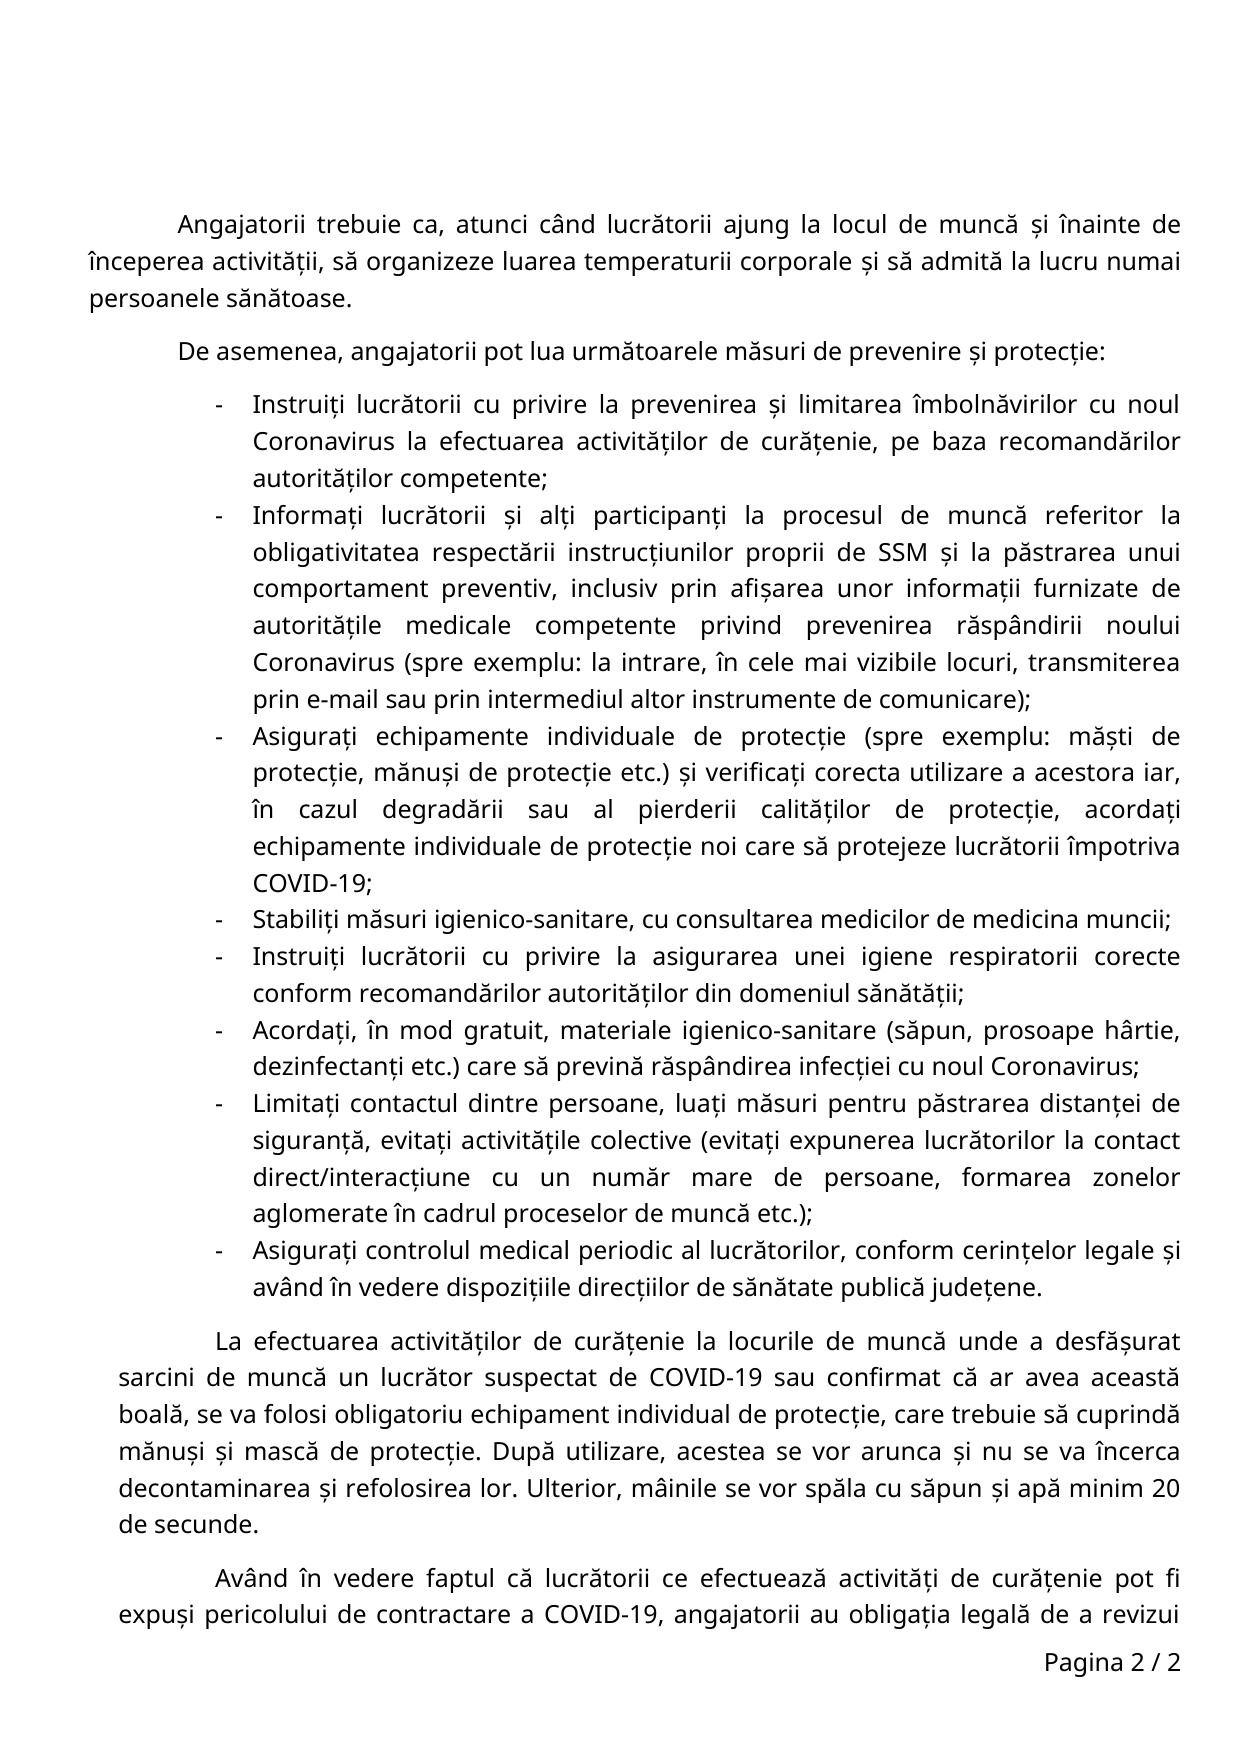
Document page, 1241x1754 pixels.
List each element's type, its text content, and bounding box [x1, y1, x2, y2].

list Informaţi lucrătorii şi alţi participanţi la procesul de muncă referitor la obligativitatea respectării instrucţiunilor proprii de SSM şi la păstrarea unui comportament preventiv, inclusiv prin afişarea unor informații furnizate de autoritățile medicale competente privind prevenirea răspândirii noului Coronavirus (spre exemplu: la intrare, în cele mai vizibile locuri, transmiterea prin e-mail sau prin intermediul altor instrumente de comunicare); [215, 497, 1181, 715]
list Acordaţi, în mod gratuit, materiale igienico-sanitare (săpun, prosoape hârtie, dezinfectanţi etc.) care să prevină răspândirea infecției cu noul Coronavirus; [215, 1012, 1181, 1083]
text De asemenea, angajatorii pot lua următoarele măsuri de prevenire şi protecţie: [88, 334, 1181, 368]
list Instruiţi lucrătorii cu privire la asigurarea unei igiene respiratorii corecte conform recomandărilor autorităţilor din domeniul sănătăţii; [215, 939, 1181, 1009]
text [118, 1560, 1181, 1631]
text La efectuarea activităţilor de curăţenie la locurile de muncă unde a desfăşurat sarcini de muncă un lucrător suspectat de COVID-19 sau confirmat că ar avea această boală, se va folosi obligatoriu echipament individual de protecţie, care trebuie să cuprindă mănuşi şi mască de protecţie. După utilizare, acestea se vor arunca şi nu se va încerca decontaminarea şi refolosirea lor. Ulterior, mâinile se vor spăla cu săpun şi apă minim 20 de secunde. [118, 1323, 1181, 1541]
list Asiguraţi controlul medical periodic al lucrătorilor, conform cerinţelor legale şi având în vedere dispoziţiile direcţiilor de sănătate publică judeţene. [215, 1233, 1181, 1304]
list Asiguraţi echipamente individuale de protecţie (spre exemplu: măști de protecţie, mănuși de protecție etc.) şi verificaţi corecta utilizare a acestora iar, în cazul degradării sau al pierderii calităţilor de protecţie, acordaţi echipamente individuale de protecţie noi care să protejeze lucrătorii împotriva COVID-19; [215, 718, 1181, 899]
list Limitaţi contactul dintre persoane, luaţi măsuri pentru păstrarea distanţei de siguranţă, evitaţi activitățile colective (evitați expunerea lucrătorilor la contact direct/interacțiune cu un număr mare de persoane, formarea zonelor aglomerate în cadrul proceselor de muncă etc.); [215, 1086, 1181, 1230]
list Stabiliţi măsuri igienico-sanitare, cu consultarea medicilor de medicina muncii; [215, 902, 1181, 936]
text Angajatorii trebuie ca, atunci când lucrătorii ajung la locul de muncă şi înainte de începerea activităţii, să organizeze luarea temperaturii corporale şi să admită la lucru numai persoanele sănătoase. [88, 207, 1181, 314]
list Instruiţi lucrătorii cu privire la prevenirea și limitarea îmbolnăvirilor cu noul Coronavirus la efectuarea activităţilor de curăţenie, pe baza recomandărilor autorităţilor competente; [215, 387, 1181, 495]
